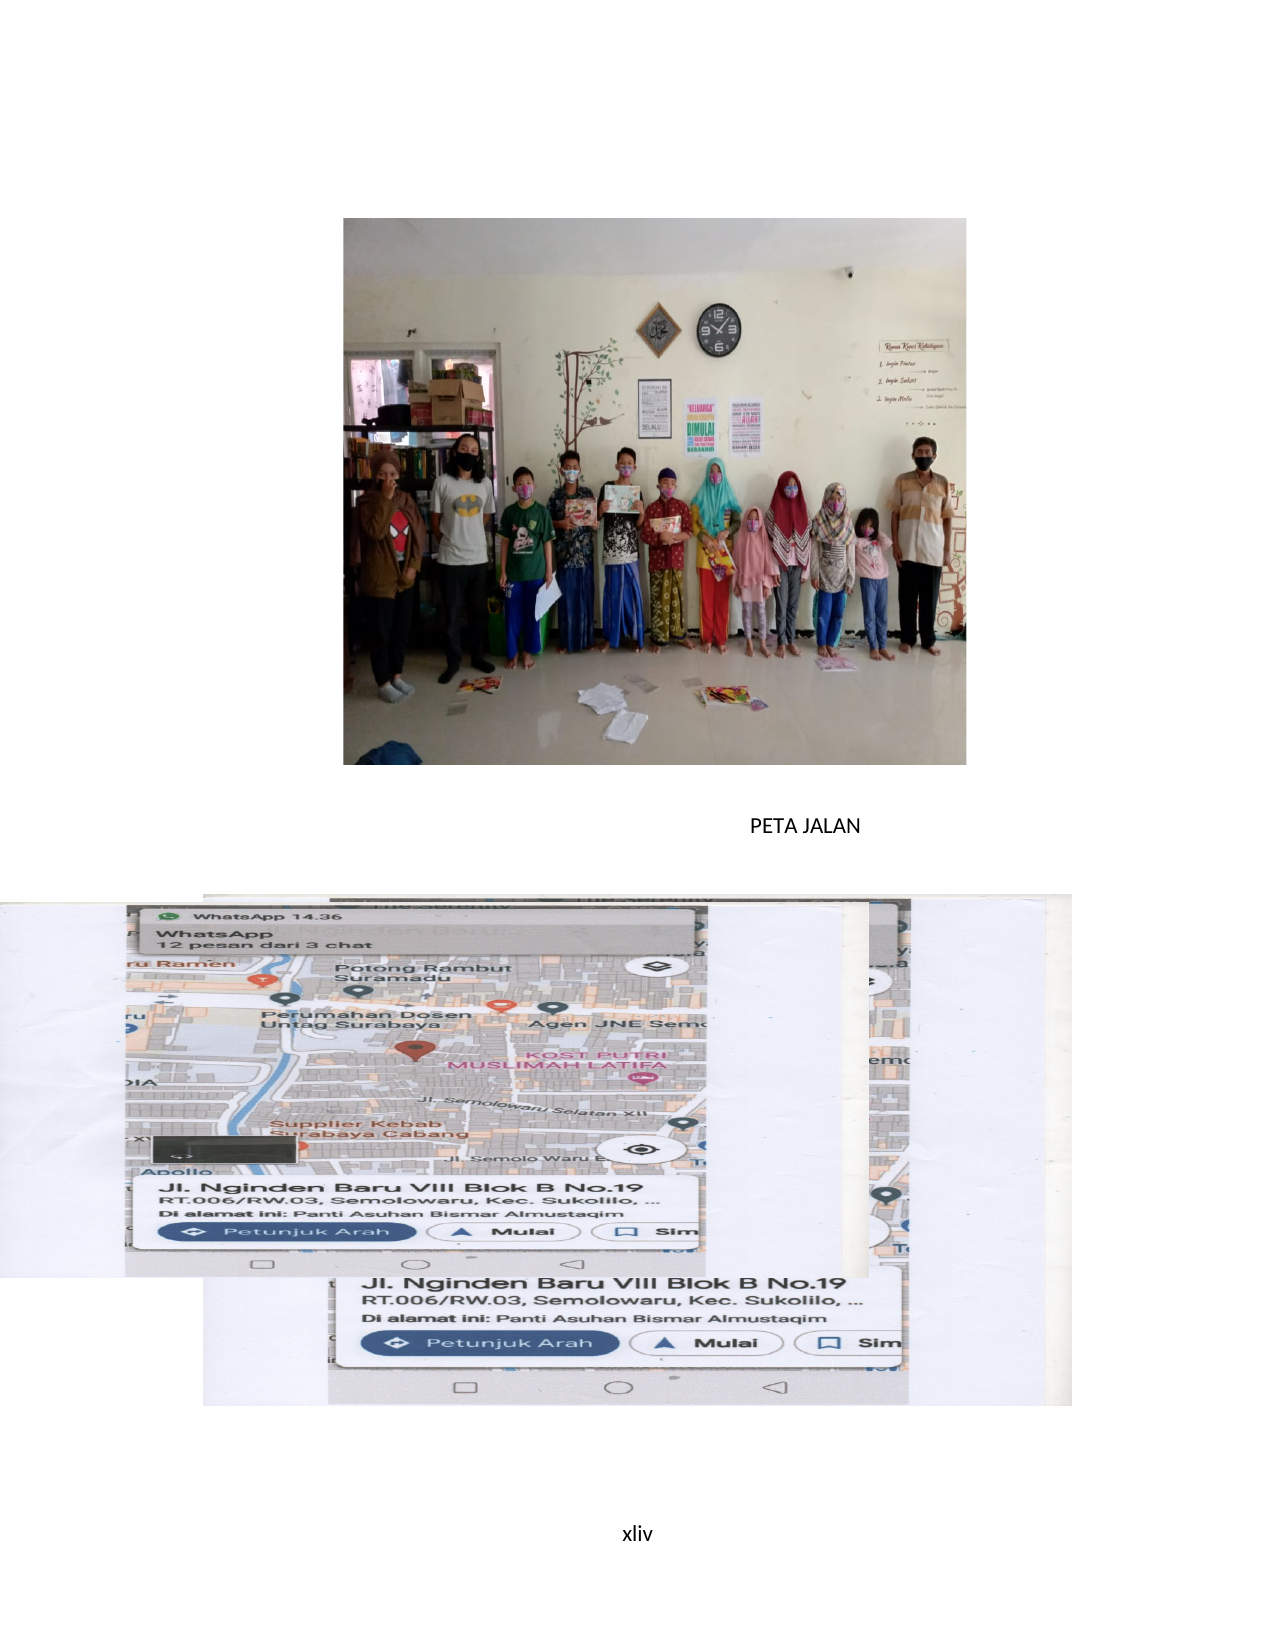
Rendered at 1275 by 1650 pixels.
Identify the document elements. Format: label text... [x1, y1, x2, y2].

picture [0, 894, 1072, 1406]
picture [343, 218, 967, 765]
text PETA JALAN [750, 812, 1125, 840]
